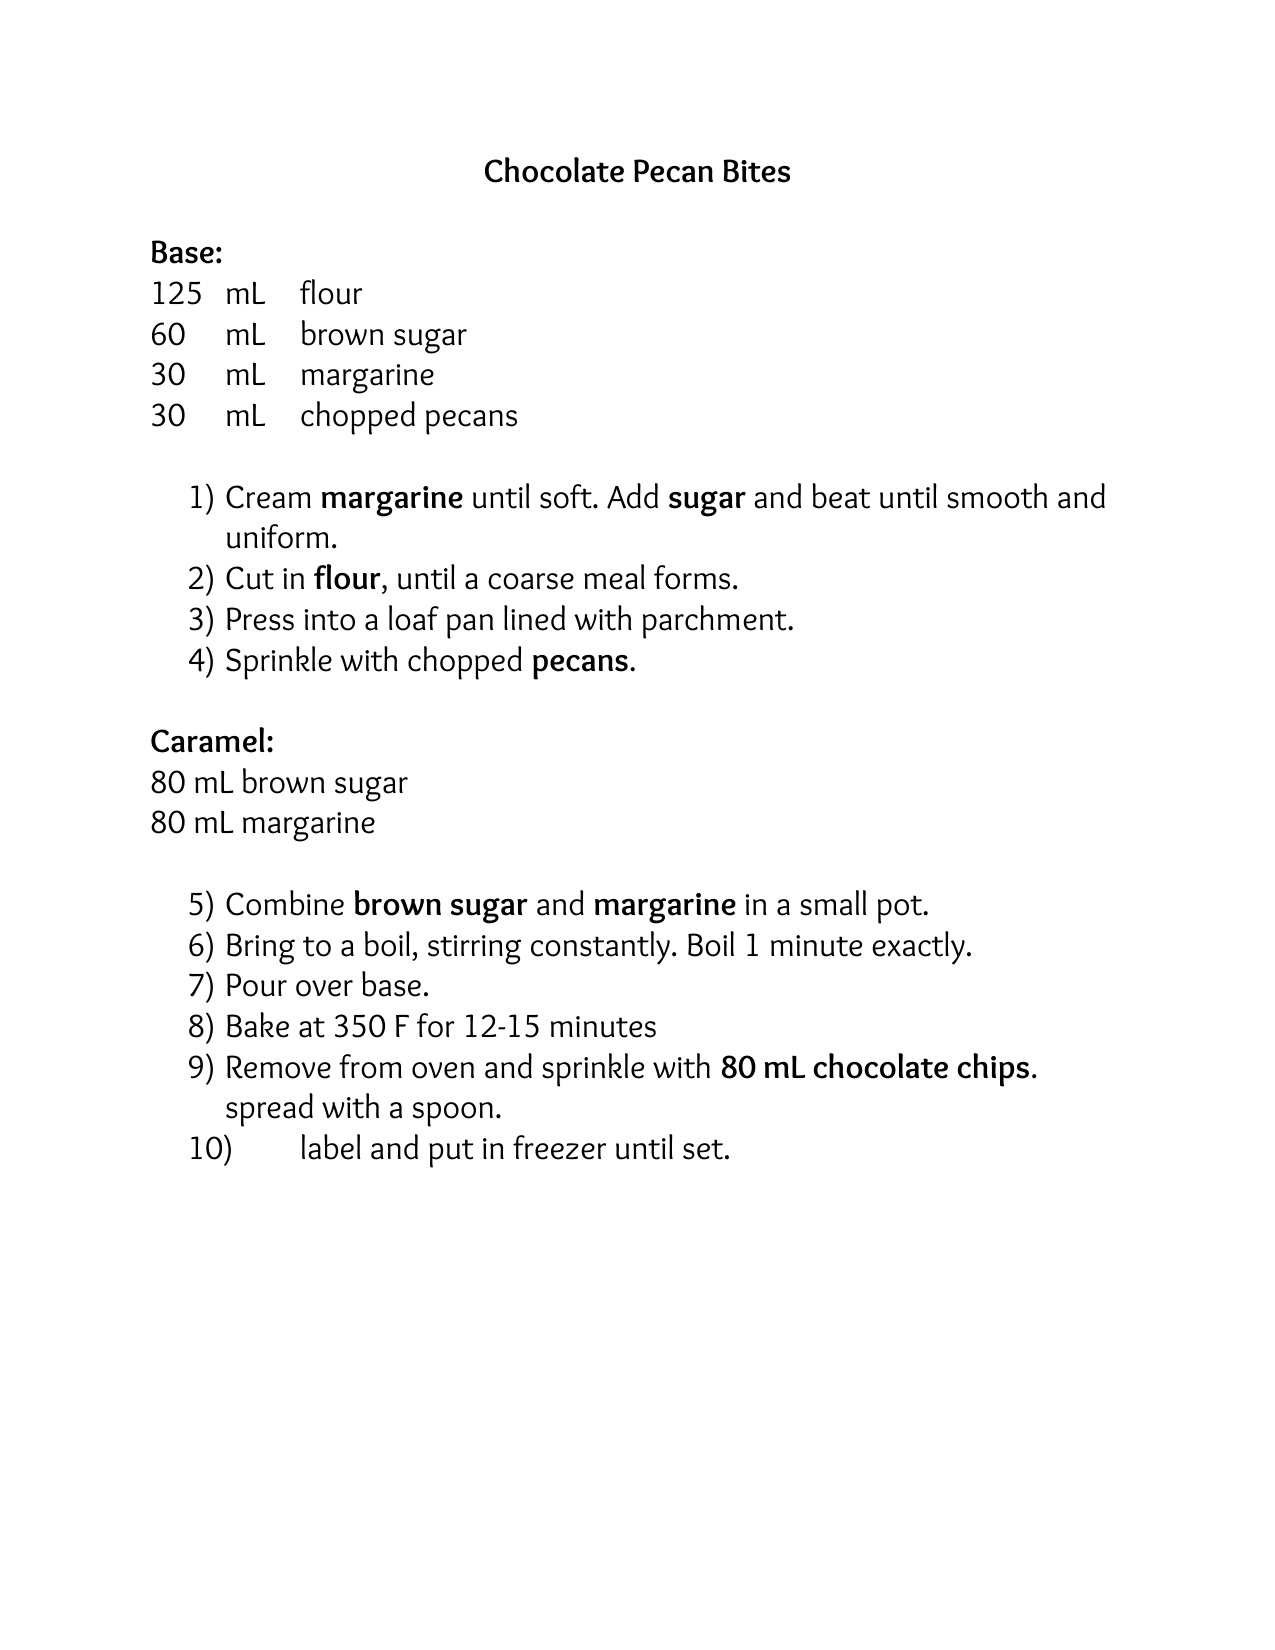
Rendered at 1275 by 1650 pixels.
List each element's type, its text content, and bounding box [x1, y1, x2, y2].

list Combine brown sugar and margarine in a small pot. [187, 883, 1125, 924]
list Bake at 350 F for 12-15 minutes [187, 1005, 1125, 1046]
text 30 mL chopped pecans [150, 394, 1125, 435]
list Sprinkle with chopped pecans. [187, 639, 1125, 679]
list Cream margarine until soft. Add sugar and beat until smooth and uniform. [187, 476, 1125, 557]
text 30 mL margarine [150, 354, 1125, 394]
text Caramel: [150, 720, 1125, 761]
text 60 mL brown sugar [150, 313, 1125, 354]
list Remove from oven and sprinkle with 80 mL chocolate chips. spread with a spoon. [187, 1046, 1125, 1127]
list Press into a loaf pan lined with parchment. [187, 598, 1125, 639]
text Chocolate Pecan Bites [150, 150, 1125, 191]
list Bring to a boil, stirring constantly. Boil 1 minute exactly. [187, 924, 1125, 964]
text 125 mL flour [150, 272, 1125, 313]
list Pour over base. [187, 964, 1125, 1005]
text 80 mL brown sugar [150, 761, 1125, 802]
list Cut in flour, until a coarse meal forms. [187, 557, 1125, 598]
text 80 mL margarine [150, 802, 1125, 842]
text Base: [150, 231, 1125, 272]
list label and put in freezer until set. [187, 1127, 1125, 1168]
